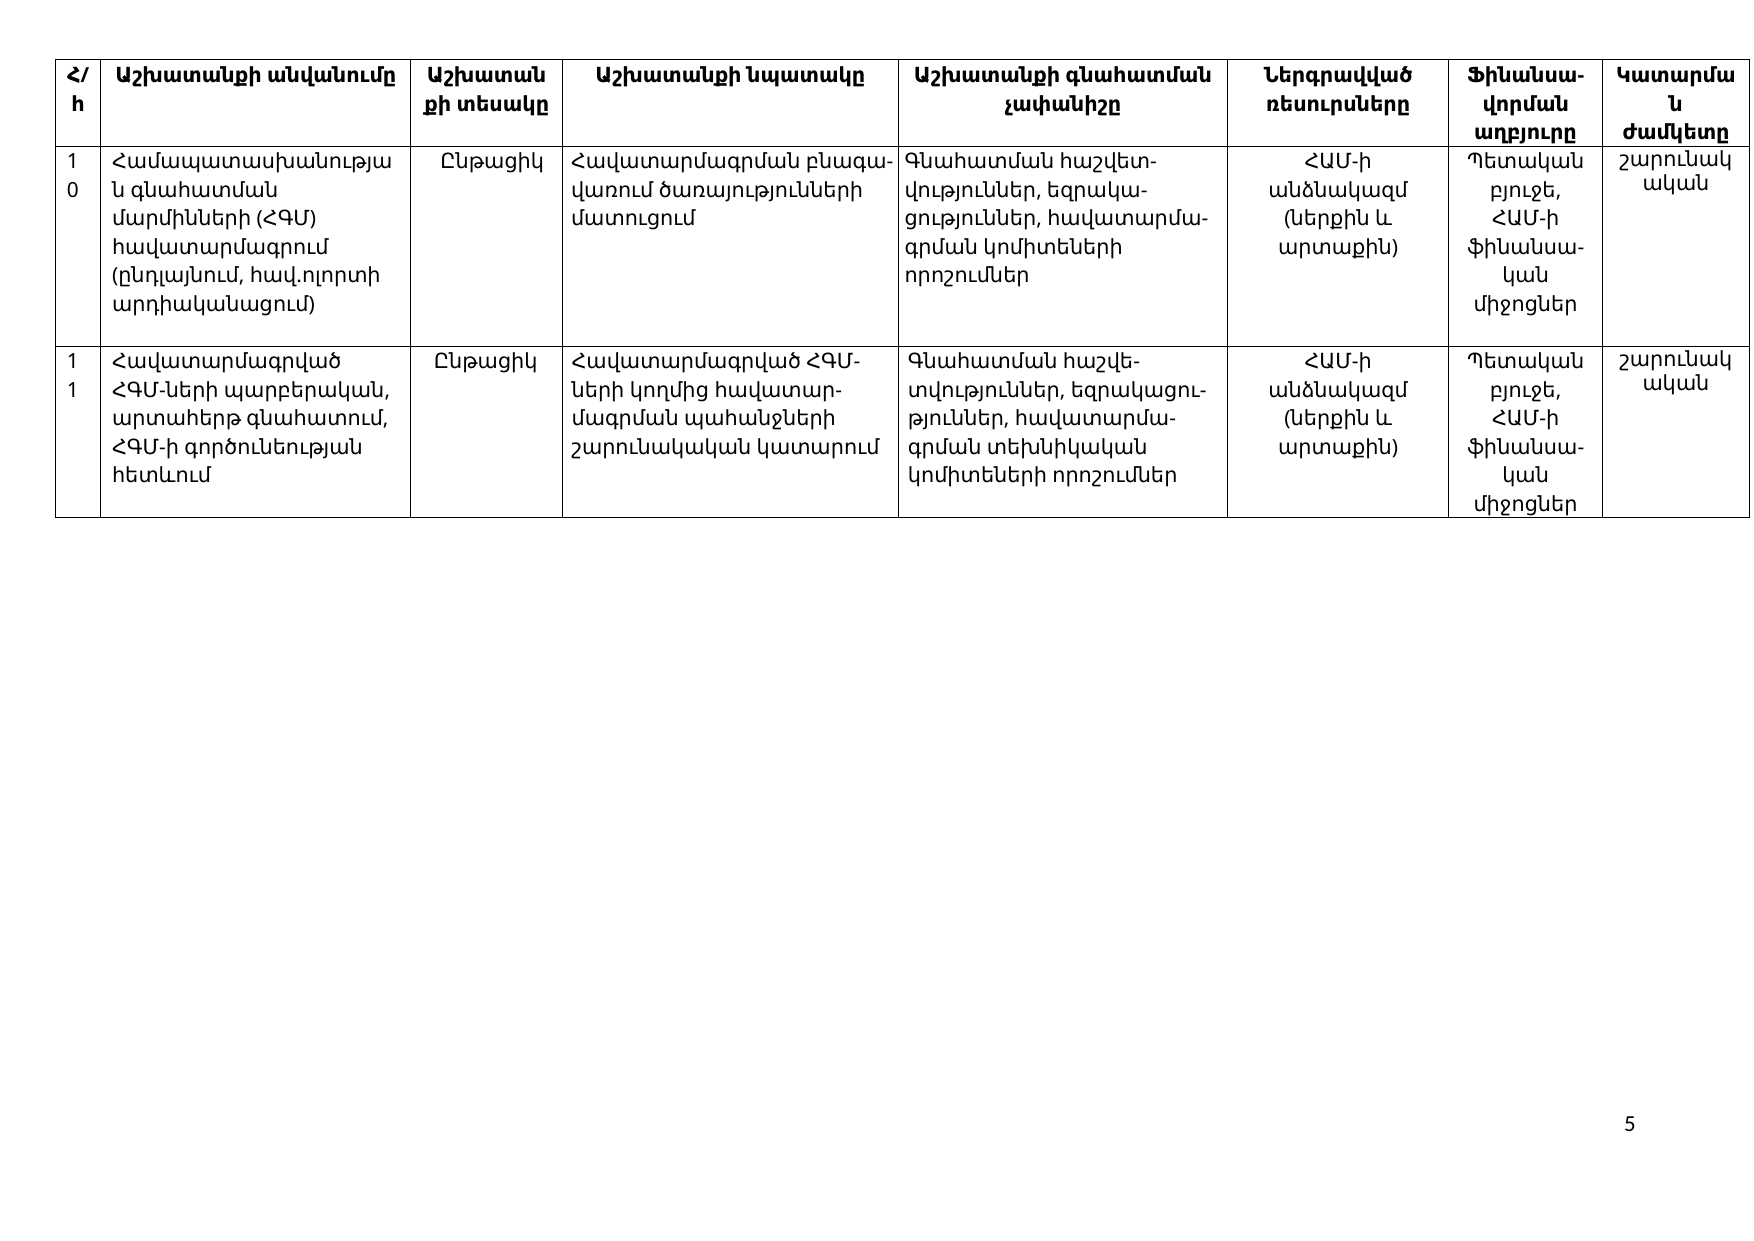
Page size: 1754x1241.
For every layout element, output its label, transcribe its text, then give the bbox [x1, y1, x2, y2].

table_cell Գնահատման հաշվետվություններ, եզրակացություններ, հավատարմագրման կոմիտեների որոշումներ [899, 147, 1227, 346]
table_header Կատարման ժամկետը [1603, 60, 1749, 146]
table_cell Պետական բյուջե, ՀԱՄ-ի ֆինանսական միջոցներ [1449, 147, 1602, 346]
table_cell Հավատարմագրման բնագավառում ծառայությունների մատուցում [563, 147, 898, 346]
table_cell ՀԱՄ-ի անձնակազմ (ներքին և արտաքին) [1228, 347, 1448, 517]
table_cell շարունակական [1603, 147, 1749, 346]
table_cell Պետական բյուջե, ՀԱՄ-ի ֆինանսական միջոցներ [1449, 347, 1602, 517]
table_cell շարունակական [1603, 347, 1749, 517]
table_cell Ընթացիկ [411, 147, 562, 346]
table_cell 11 [56, 347, 100, 517]
table_cell Համապատասխանության գնահատման մարմինների (ՀԳՄ) հավատարմագրում (ընդլայնում, հավ.ոլորտի արդիականացում) [101, 147, 410, 346]
table_header Աշխատանքի նպատակը [563, 60, 898, 146]
table_header Աշխատանքի տեսակը [411, 60, 562, 146]
table_header Ֆինանսավորման աղբյուրը [1449, 60, 1602, 146]
table_header Հ/հ [56, 60, 100, 146]
table_header Աշխատանքի անվանումը [101, 60, 410, 146]
table_cell Հավատարմագրված ՀԳՄ-ների պարբերական, արտահերթ գնահատում, ՀԳՄ-ի գործունեության հետևում [101, 347, 410, 517]
table_header Ներգրավված ռեսուրսները [1228, 60, 1448, 146]
table_cell 10 [56, 147, 100, 346]
table_cell ՀԱՄ-ի անձնակազմ (ներքին և արտաքին) [1228, 147, 1448, 346]
table_cell Գնահատման հաշվետվություններ, եզրակացություններ, հավատարմագրման տեխնիկական կոմիտեների որոշումներ [899, 347, 1227, 517]
table_cell Ընթացիկ [411, 347, 562, 517]
table_header Աշխատանքի գնահատման չափանիշը [899, 60, 1227, 146]
table_cell Հավատարմագրված ՀԳՄ-ների կողմից հավատարմագրման պահանջների շարունակական կատարում [563, 347, 898, 517]
